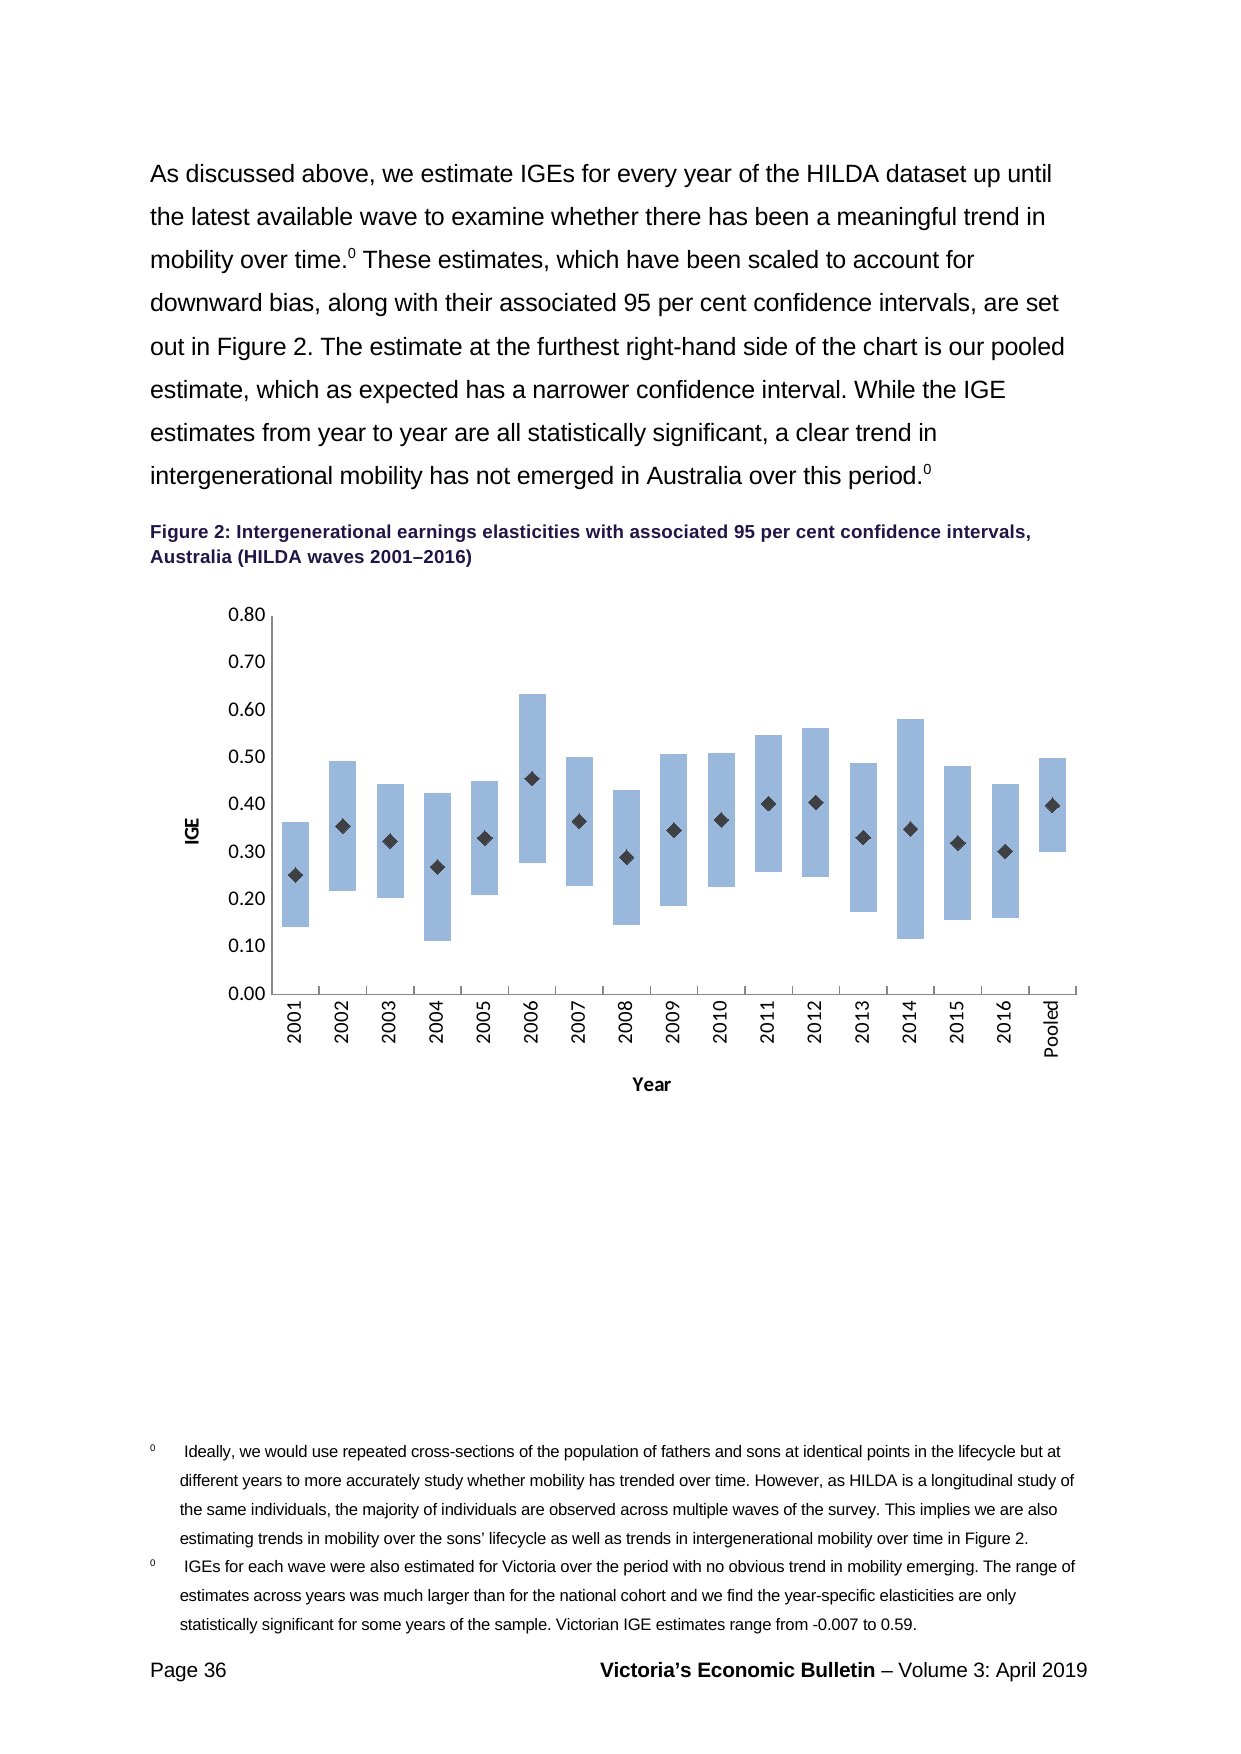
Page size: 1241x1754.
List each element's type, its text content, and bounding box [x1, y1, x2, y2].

text As discussed above, we estimate IGEs for every year of the HILDA dataset up until the latest available wave to examine whether there has been a meaningful trend in mobility over time. These estimates, which have been scaled to account for downward bias, along with their associated 95 per cent confidence intervals, are set out in Figure 2. The estimate at the furthest right-hand side of the chart is our pooled estimate, which as expected has a narrower confidence interval. While the IGE estimates from year to year are all statistically significant, a clear trend in intergenerational mobility has not emerged in Australia over this period. [150, 159, 1090, 489]
subtitle Figure 2: Intergenerational earnings elasticities with associated 95 per cent confidence intervals, Australia (HILDA waves 2001–2016) [150, 521, 1090, 567]
